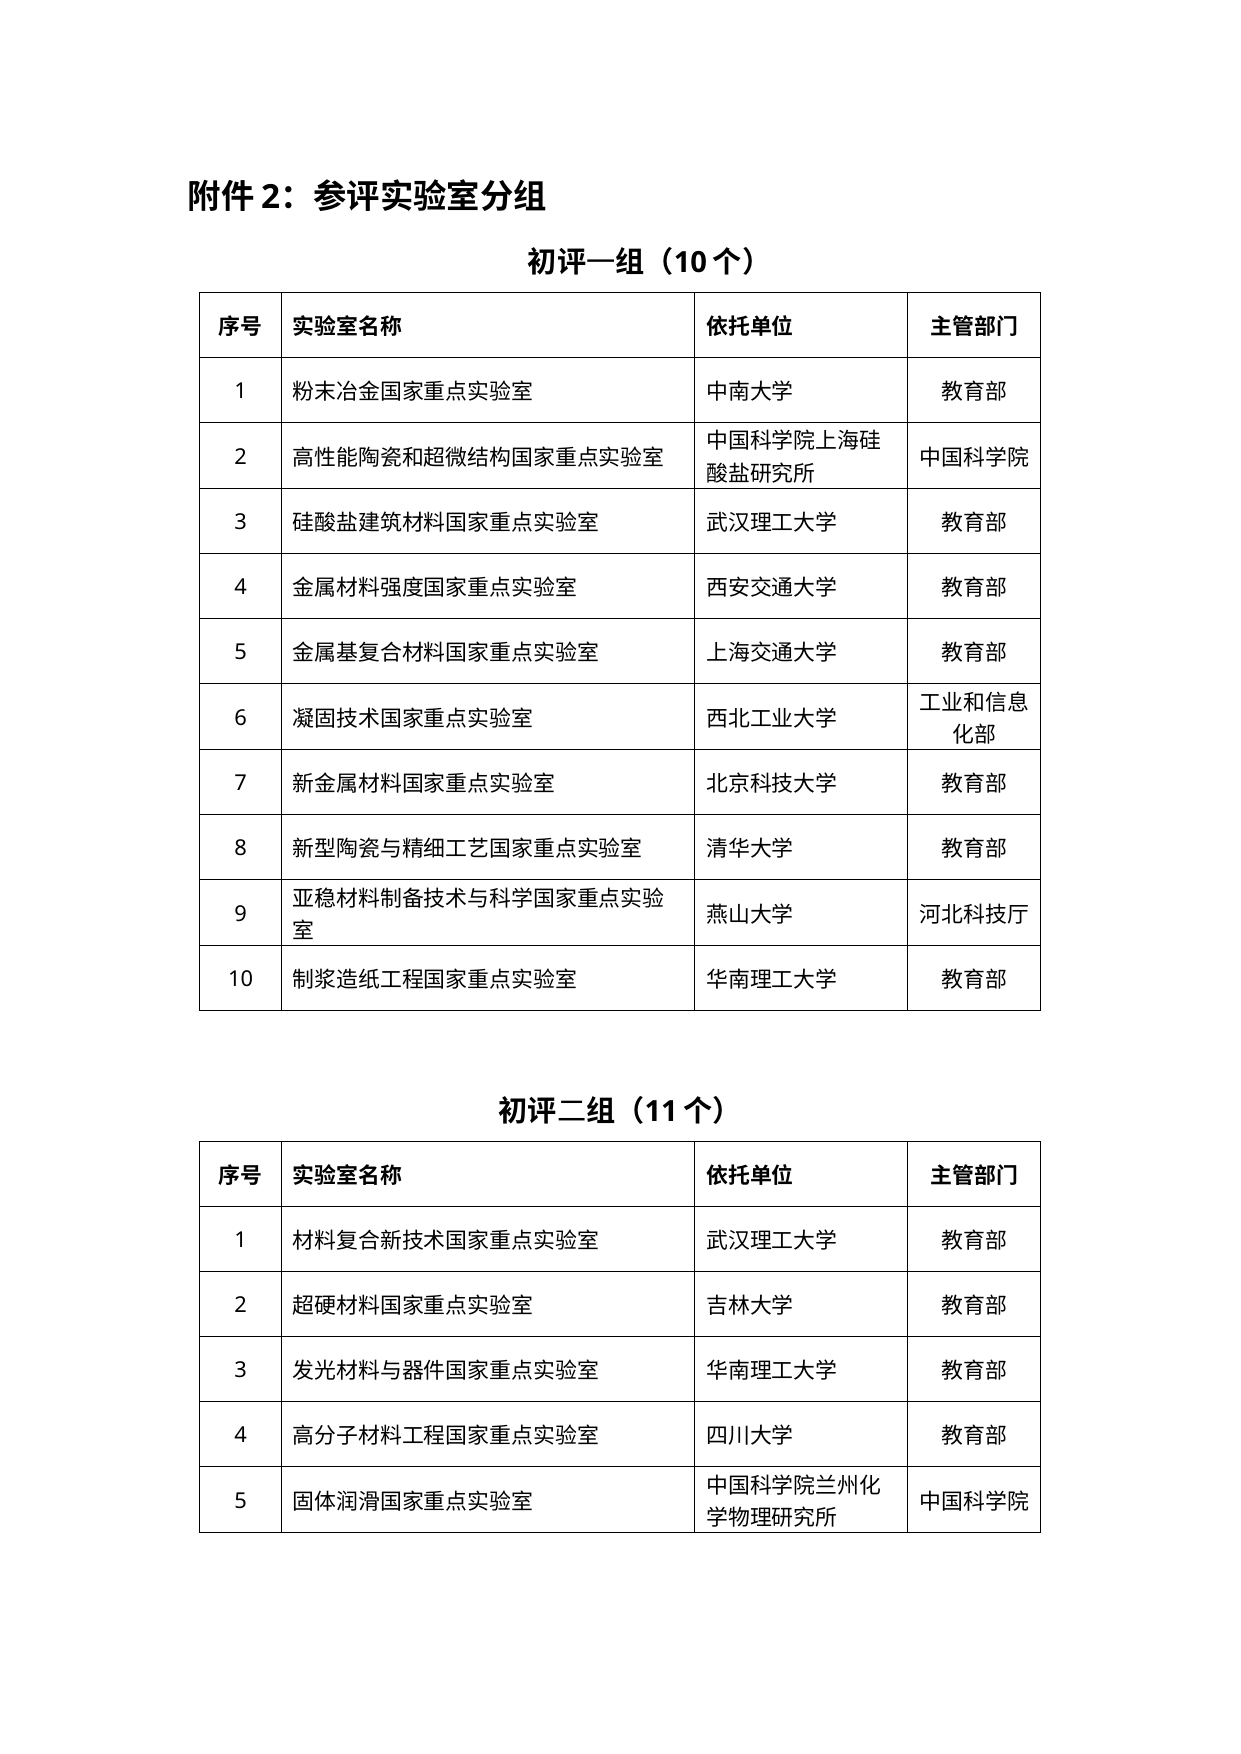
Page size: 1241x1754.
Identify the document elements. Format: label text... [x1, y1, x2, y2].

table_cell 教育部 [908, 619, 1040, 683]
table_cell 5 [200, 1467, 281, 1532]
table_cell 高分子材料工程国家重点实验室 [282, 1402, 694, 1466]
table_cell 8 [200, 815, 281, 879]
table_cell 材料复合新技术国家重点实验室 [282, 1207, 694, 1271]
table_cell 工业和信息化部 [908, 684, 1040, 749]
table_header 序号 [200, 1142, 281, 1206]
table_cell 3 [200, 489, 281, 553]
table_cell 教育部 [908, 750, 1040, 814]
table_cell 固体润滑国家重点实验室 [282, 1467, 694, 1532]
table_cell 金属基复合材料国家重点实验室 [282, 619, 694, 683]
table_cell 制浆造纸工程国家重点实验室 [282, 946, 694, 1010]
table_cell 发光材料与器件国家重点实验室 [282, 1337, 694, 1401]
table_cell 教育部 [908, 1337, 1040, 1401]
table_cell 教育部 [908, 489, 1040, 553]
table_cell 上海交通大学 [695, 619, 907, 683]
table_header 序号 [200, 293, 281, 357]
table_cell 金属材料强度国家重点实验室 [282, 554, 694, 618]
table_cell 粉末冶金国家重点实验室 [282, 358, 694, 422]
table_cell 四川大学 [695, 1402, 907, 1466]
table_header 实验室名称 [282, 293, 694, 357]
text 附件2：参评实验室分组 [187, 162, 1053, 227]
table_cell 6 [200, 684, 281, 749]
table_cell 2 [200, 423, 281, 488]
table_cell 教育部 [908, 1207, 1040, 1271]
table_cell 武汉理工大学 [695, 489, 907, 553]
table_cell 4 [200, 1402, 281, 1466]
table_cell 河北科技厅 [908, 880, 1040, 945]
table_cell 西安交通大学 [695, 554, 907, 618]
table_cell 教育部 [908, 1402, 1040, 1466]
table_cell 华南理工大学 [695, 946, 907, 1010]
table_cell 清华大学 [695, 815, 907, 879]
table_header 依托单位 [695, 293, 907, 357]
table_cell 7 [200, 750, 281, 814]
table_cell 高性能陶瓷和超微结构国家重点实验室 [282, 423, 694, 488]
table_cell 凝固技术国家重点实验室 [282, 684, 694, 749]
table_cell 教育部 [908, 946, 1040, 1010]
table_cell 4 [200, 554, 281, 618]
table_cell 3 [200, 1337, 281, 1401]
table_cell 中南大学 [695, 358, 907, 422]
table_cell 中国科学院兰州化学物理研究所 [695, 1467, 907, 1532]
table_header 主管部门 [908, 293, 1040, 357]
table_cell 1 [200, 358, 281, 422]
table_cell 5 [200, 619, 281, 683]
table_cell 新金属材料国家重点实验室 [282, 750, 694, 814]
table_cell 教育部 [908, 815, 1040, 879]
table_cell 教育部 [908, 554, 1040, 618]
table_cell 超硬材料国家重点实验室 [282, 1272, 694, 1336]
table_cell 亚稳材料制备技术与科学国家重点实验室 [282, 880, 694, 945]
table_cell 硅酸盐建筑材料国家重点实验室 [282, 489, 694, 553]
table_cell 华南理工大学 [695, 1337, 907, 1401]
table_header 主管部门 [908, 1142, 1040, 1206]
table_cell 教育部 [908, 358, 1040, 422]
table_cell 北京科技大学 [695, 750, 907, 814]
table_cell 1 [200, 1207, 281, 1271]
table_cell 武汉理工大学 [695, 1207, 907, 1271]
table_header 实验室名称 [282, 1142, 694, 1206]
table_cell 10 [200, 946, 281, 1010]
table_cell 教育部 [908, 1272, 1040, 1336]
text 初评二组（11个） [187, 1076, 1053, 1141]
table_header 依托单位 [695, 1142, 907, 1206]
table_cell 吉林大学 [695, 1272, 907, 1336]
text 初评一组（10个） [187, 227, 1053, 292]
table_cell 中国科学院 [908, 1467, 1040, 1532]
table_cell 中国科学院上海硅酸盐研究所 [695, 423, 907, 488]
table_cell 9 [200, 880, 281, 945]
table_cell 燕山大学 [695, 880, 907, 945]
table_cell 中国科学院 [908, 423, 1040, 488]
table_cell 新型陶瓷与精细工艺国家重点实验室 [282, 815, 694, 879]
table_cell 2 [200, 1272, 281, 1336]
table_cell 西北工业大学 [695, 684, 907, 749]
